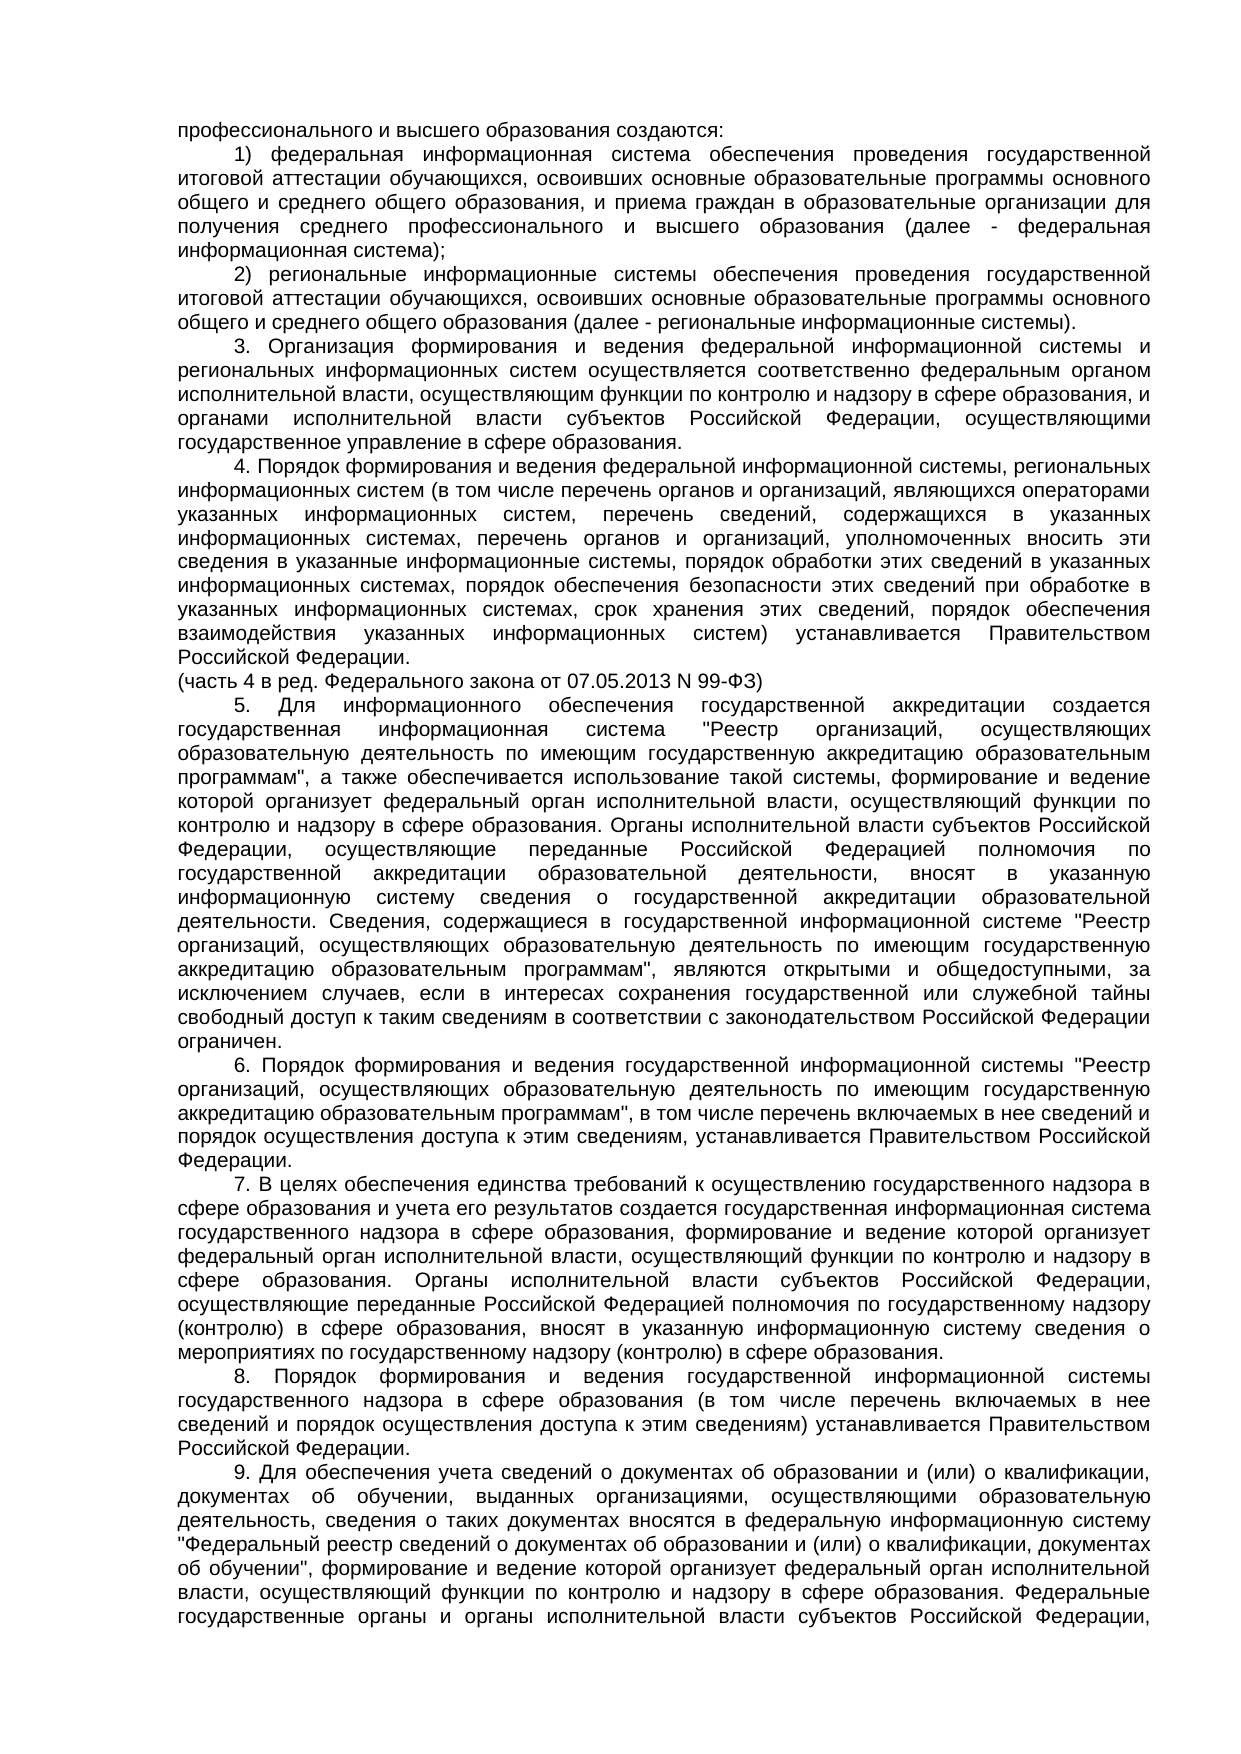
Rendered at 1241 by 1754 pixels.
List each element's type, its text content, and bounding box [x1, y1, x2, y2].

text 4. Порядок формирования и ведения федеральной информационной системы, региональных информационных систем (в том числе перечень органов и организаций, являющихся операторами указанных информационных систем, перечень сведений, содержащихся в указанных информационных системах, перечень органов и организаций, уполномоченных вносить эти сведения в указанные информационные системы, порядок обработки этих сведений в указанных информационных системах, порядок обеспечения безопасности этих сведений при обработке в указанных информационных системах, срок хранения этих сведений, порядок обеспечения взаимодействия указанных информационных систем) устанавливается Правительством Российской Федерации. [177, 453, 1152, 669]
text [177, 1460, 1152, 1627]
text 5. Для информационного обеспечения государственной аккредитации создается государственная информационная система "Реестр организаций, осуществляющих образовательную деятельность по имеющим государственную аккредитацию образовательным программам", а также обеспечивается использование такой системы, формирование и ведение которой организует федеральный орган исполнительной власти, осуществляющий функции по контролю и надзору в сфере образования. Органы исполнительной власти субъектов Российской Федерации, осуществляющие переданные Российской Федерацией полномочия по государственной аккредитации образовательной деятельности, вносят в указанную информационную систему сведения о государственной аккредитации образовательной деятельности. Сведения, содержащиеся в государственной информационной системе "Реестр организаций, осуществляющих образовательную деятельность по имеющим государственную аккредитацию образовательным программам", являются открытыми и общедоступными, за исключением случаев, если в интересах сохранения государственной или служебной тайны свободный доступ к таким сведениям в соответствии с законодательством Российской Федерации ограничен. [177, 693, 1152, 1052]
text 2) региональные информационные системы обеспечения проведения государственной итоговой аттестации обучающихся, освоивших основные образовательные программы основного общего и среднего общего образования (далее - региональные информационные системы). [177, 262, 1152, 334]
text 6. Порядок формирования и ведения государственной информационной системы "Реестр организаций, осуществляющих образовательную деятельность по имеющим государственную аккредитацию образовательным программам", в том числе перечень включаемых в нее сведений и порядок осуществления доступа к этим сведениям, устанавливается Правительством Российской Федерации. [177, 1052, 1152, 1172]
text (часть 4 в ред. Федерального закона от 07.05.2013 N 99-ФЗ) [177, 669, 1152, 693]
text 1) федеральная информационная система обеспечения проведения государственной итоговой аттестации обучающихся, освоивших основные образовательные программы основного общего и среднего общего образования, и приема граждан в образовательные организации для получения среднего профессионального и высшего образования (далее - федеральная информационная система); [177, 142, 1152, 262]
text 3. Организация формирования и ведения федеральной информационной системы и региональных информационных систем осуществляется соответственно федеральным органом исполнительной власти, осуществляющим функции по контролю и надзору в сфере образования, и органами исполнительной власти субъектов Российской Федерации, осуществляющими государственное управление в сфере образования. [177, 334, 1152, 453]
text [177, 118, 1152, 142]
text 8. Порядок формирования и ведения государственной информационной системы государственного надзора в сфере образования (в том числе перечень включаемых в нее сведений и порядок осуществления доступа к этим сведениям) устанавливается Правительством Российской Федерации. [177, 1364, 1152, 1460]
text 7. В целях обеспечения единства требований к осуществлению государственного надзора в сфере образования и учета его результатов создается государственная информационная система государственного надзора в сфере образования, формирование и ведение которой организует федеральный орган исполнительной власти, осуществляющий функции по контролю и надзору в сфере образования. Органы исполнительной власти субъектов Российской Федерации, осуществляющие переданные Российской Федерацией полномочия по государственному надзору (контролю) в сфере образования, вносят в указанную информационную систему сведения о мероприятиях по государственному надзору (контролю) в сфере образования. [177, 1172, 1152, 1364]
